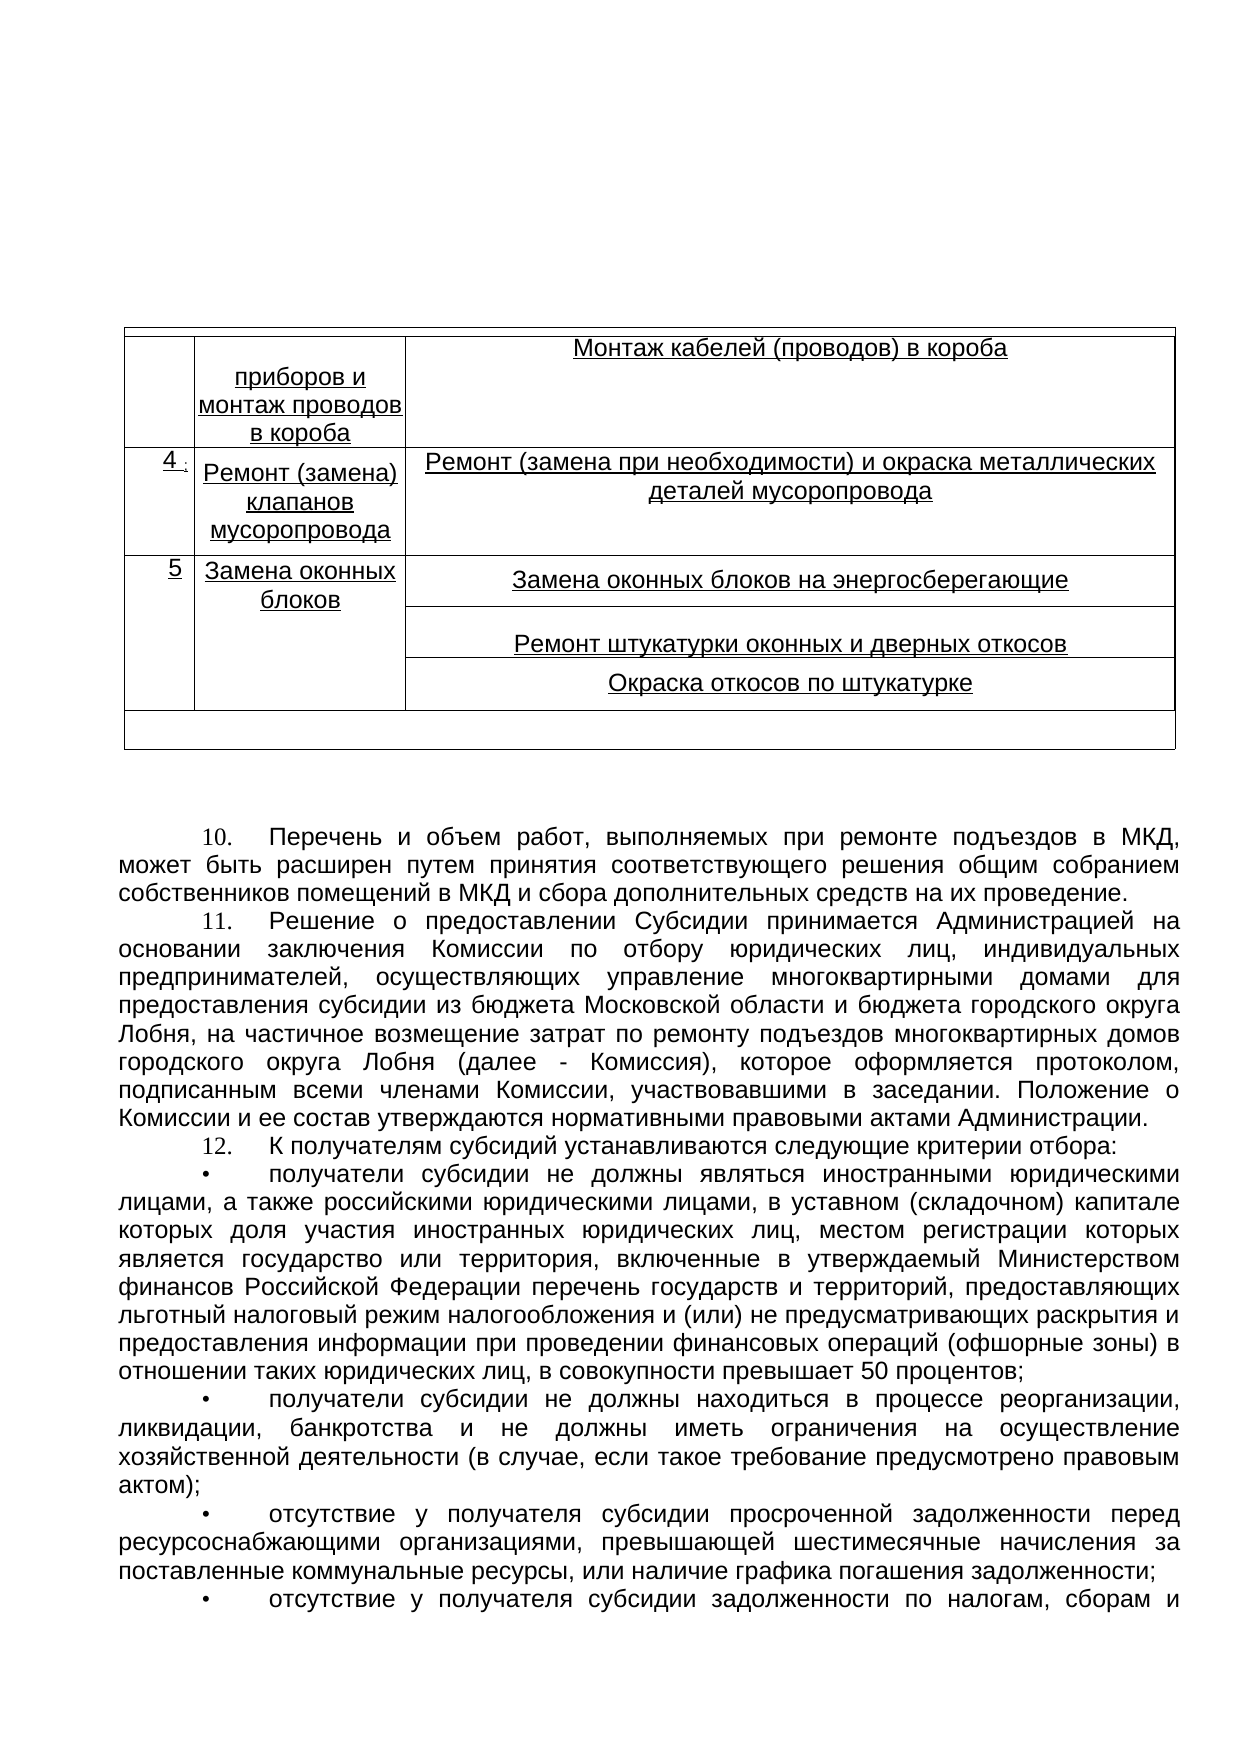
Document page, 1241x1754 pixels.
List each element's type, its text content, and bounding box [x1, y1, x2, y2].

table_cell Ремонт (замена при необходимости) и окраска металлических деталей мусоропровода [406, 448, 1174, 555]
list получатели субсидии не должны являться иностранными юридическими лицами, а также российскими юридическими лицами, в уставном (складочном) капитале которых доля участия иностранных юридических лиц, местом регистрации которых является государство или территория, включенные в утверждаемый Министерством финансов Российской Федерации перечень государств и территорий, предоставляющих льготный налоговый режим налогообложения и (или) не предусматривающих раскрытия и предоставления информации при проведении финансовых операций (офшорные зоны) в отношении таких юридических лиц, в совокупности превышает 50 процентов; [118, 1160, 1181, 1385]
table_cell 5 [125, 556, 194, 710]
table_cell Ремонт штукатурки оконных и дверных откосов [406, 607, 1174, 657]
table_header [125, 337, 194, 447]
list Решение о предоставлении Субсидии принимается Администрацией на основании заключения Комиссии по отбору юридических лиц, индивидуальных предпринимателей, осуществляющих управление многоквартирными домами для предоставления субсидии из бюджета Московской области и бюджета городского округа Лобня, на частичное возмещение затрат по ремонту подъездов многоквартирных домов городского округа Лобня (далее - Комиссия), которое оформляется протоколом, подписанным всеми членами Комиссии, участвовавшими в заседании. Положение о Комиссии и ее состав утверждаются нормативными правовыми актами Администрации. [118, 907, 1181, 1132]
list Перечень и объем работ, выполняемых при ремонте подъездов в МКД, может быть расширен путем принятия соответствующего решения общим собранием собственников помещений в МКД и сбора дополнительных средств на их проведение. [118, 823, 1181, 907]
list отсутствие у получателя субсидии просроченной задолженности перед ресурсоснабжающими организациями, превышающей шестимесячные начисления за поставленные коммунальные ресурсы, или наличие графика погашения задолженности; [118, 1499, 1181, 1585]
list К получателям субсидий устанавливаются следующие критерии отбора: [118, 1132, 1181, 1160]
table_cell 4 ; [125, 448, 194, 555]
table_cell Окраска откосов по штукатурке [406, 658, 1174, 710]
table_cell Замена оконных блоков [195, 556, 405, 710]
table_header Монтаж кабелей (проводов) в короба [406, 337, 1174, 447]
list получатели субсидии не должны находиться в процессе реорганизации, ликвидации, банкротства и не должны иметь ограничения на осуществление хозяйственной деятельности (в случае, если такое требование предусмотрено правовым актом); [118, 1385, 1181, 1499]
table_cell Замена оконных блоков на энергосберегающие [406, 556, 1174, 606]
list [118, 1585, 1181, 1613]
table_cell Ремонт (замена) клапанов мусоропровода [195, 448, 405, 555]
table_header приборов и монтаж проводов в короба [195, 337, 405, 447]
